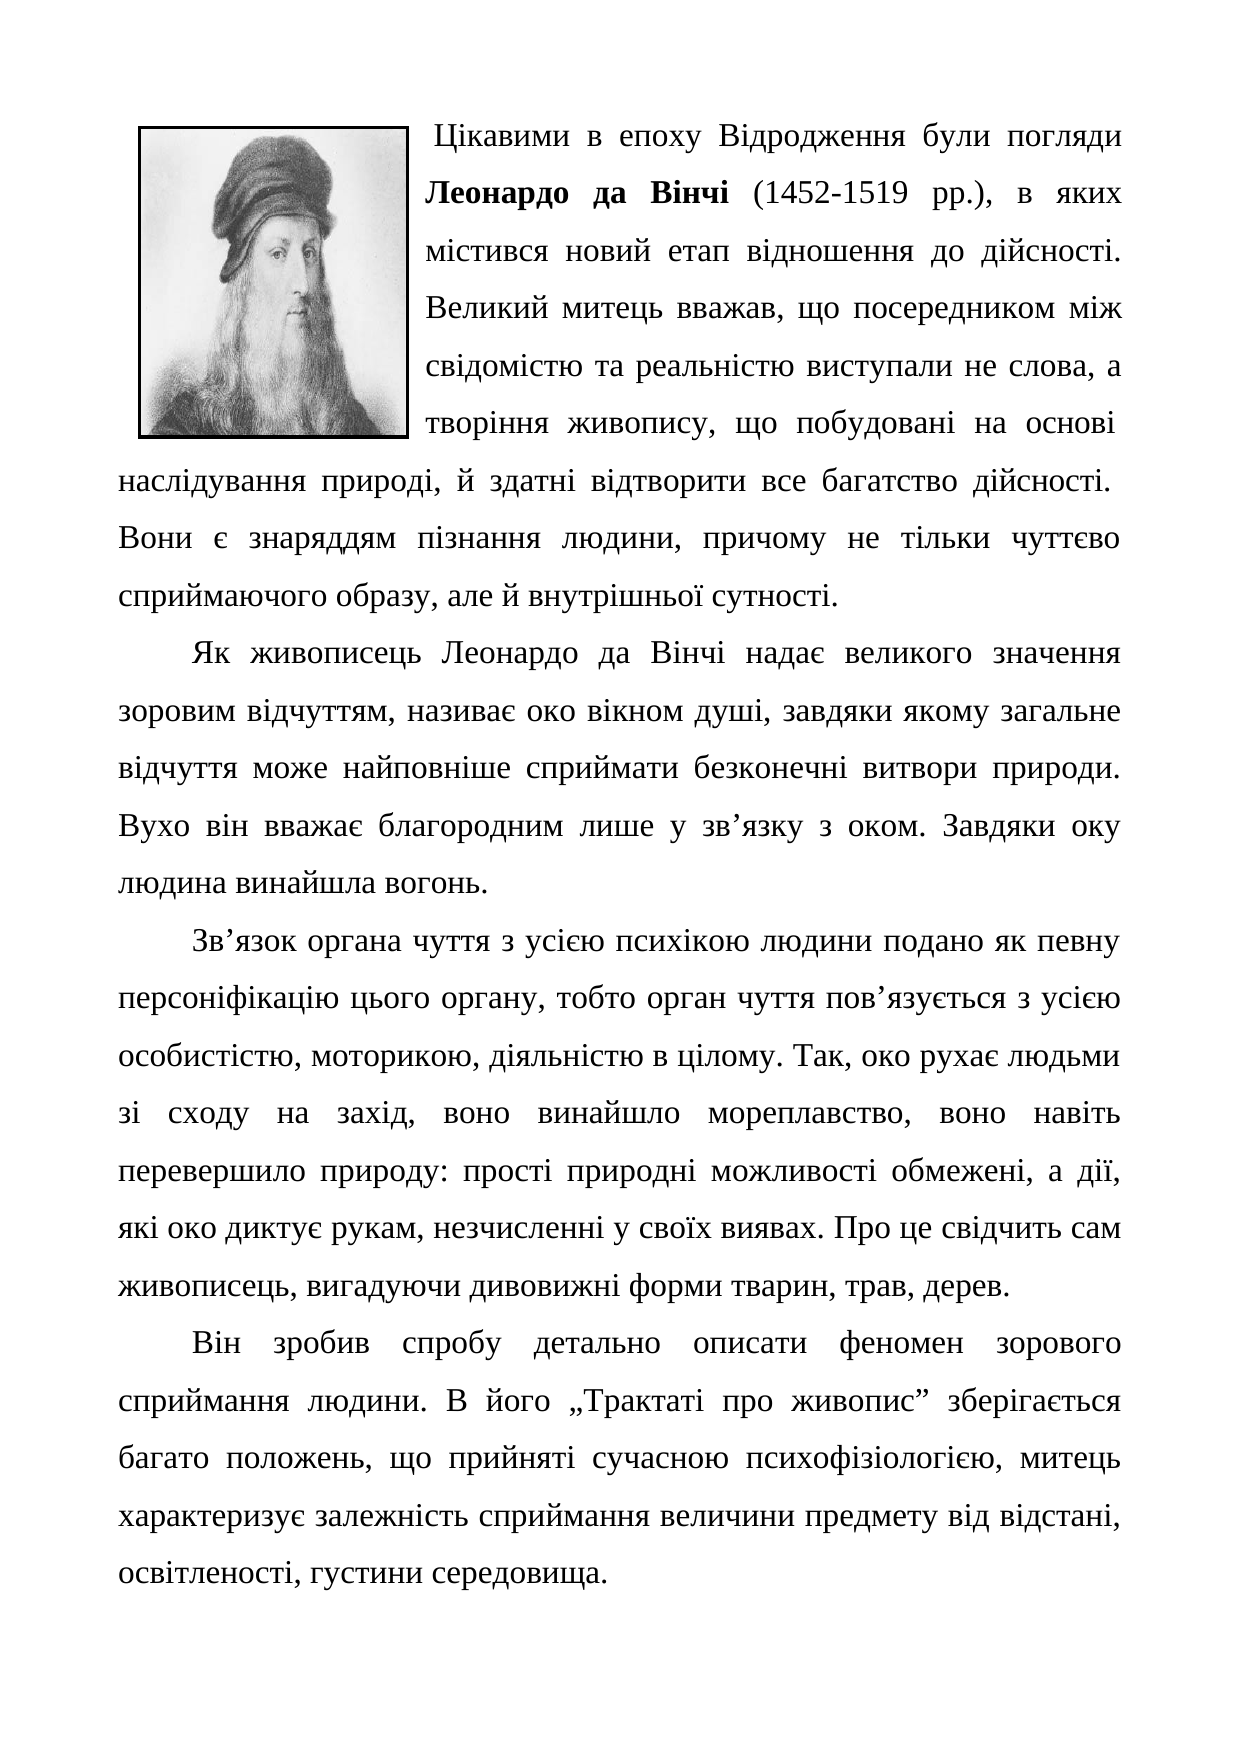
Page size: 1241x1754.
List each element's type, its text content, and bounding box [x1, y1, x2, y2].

text Зв’язок органа чуття з усією психікою людини подано як певну персоніфікацію цього органу, тобто орган чуття пов’язується з усією особистістю, моторикою, діяльністю в цілому. Так, око рухає людьми зі сходу на захід, воно винайшло мореплавство, воно навіть перевершило природу: прості природні можливості обмежені, а дії, які око диктує рукам, незчисленні у своїх виявах. Про це свідчить сам живописець, вигадуючи дивовижні форми тварин, трав, дерев. [118, 920, 1122, 1303]
picture [141, 129, 406, 435]
text наслідування природі, й здатні відтворити все багатство дійсності. [118, 460, 1144, 498]
text Як живописець Леонардо да Вінчі надає великого значення зоровим відчуттям, називає око вікном душі, завдяки якому загальне відчуття може найповніше сприймати безконечні витвори природи. Вухо він вважає благородним лише у зв’язку з оком. Завдяки оку людина винайшла вогонь. [118, 633, 1122, 901]
text Цікавими в епоху Відродження були погляди Леонардо да Вінчі (1452-1519 рр.), в яких містився новий етап відношення до дійсності. Великий митець вважав, що посередником між свідомістю та реальністю виступали не слова, а творіння живопису, що побудовані на основі [425, 115, 1122, 441]
text Він зробив спробу детально описати феномен зорового сприймання людини. В його „Трактаті про живопис” зберігається багато положень, що прийняті сучасною психофізіологією, митець характеризує залежність сприймання величини предмету від відстані, освітленості, густини середовища. [118, 1323, 1122, 1591]
text Вони є знаряддям пізнання людини, причому не тільки чуттєво сприймаючого образу, але й внутрішньої сутності. [118, 518, 1121, 613]
